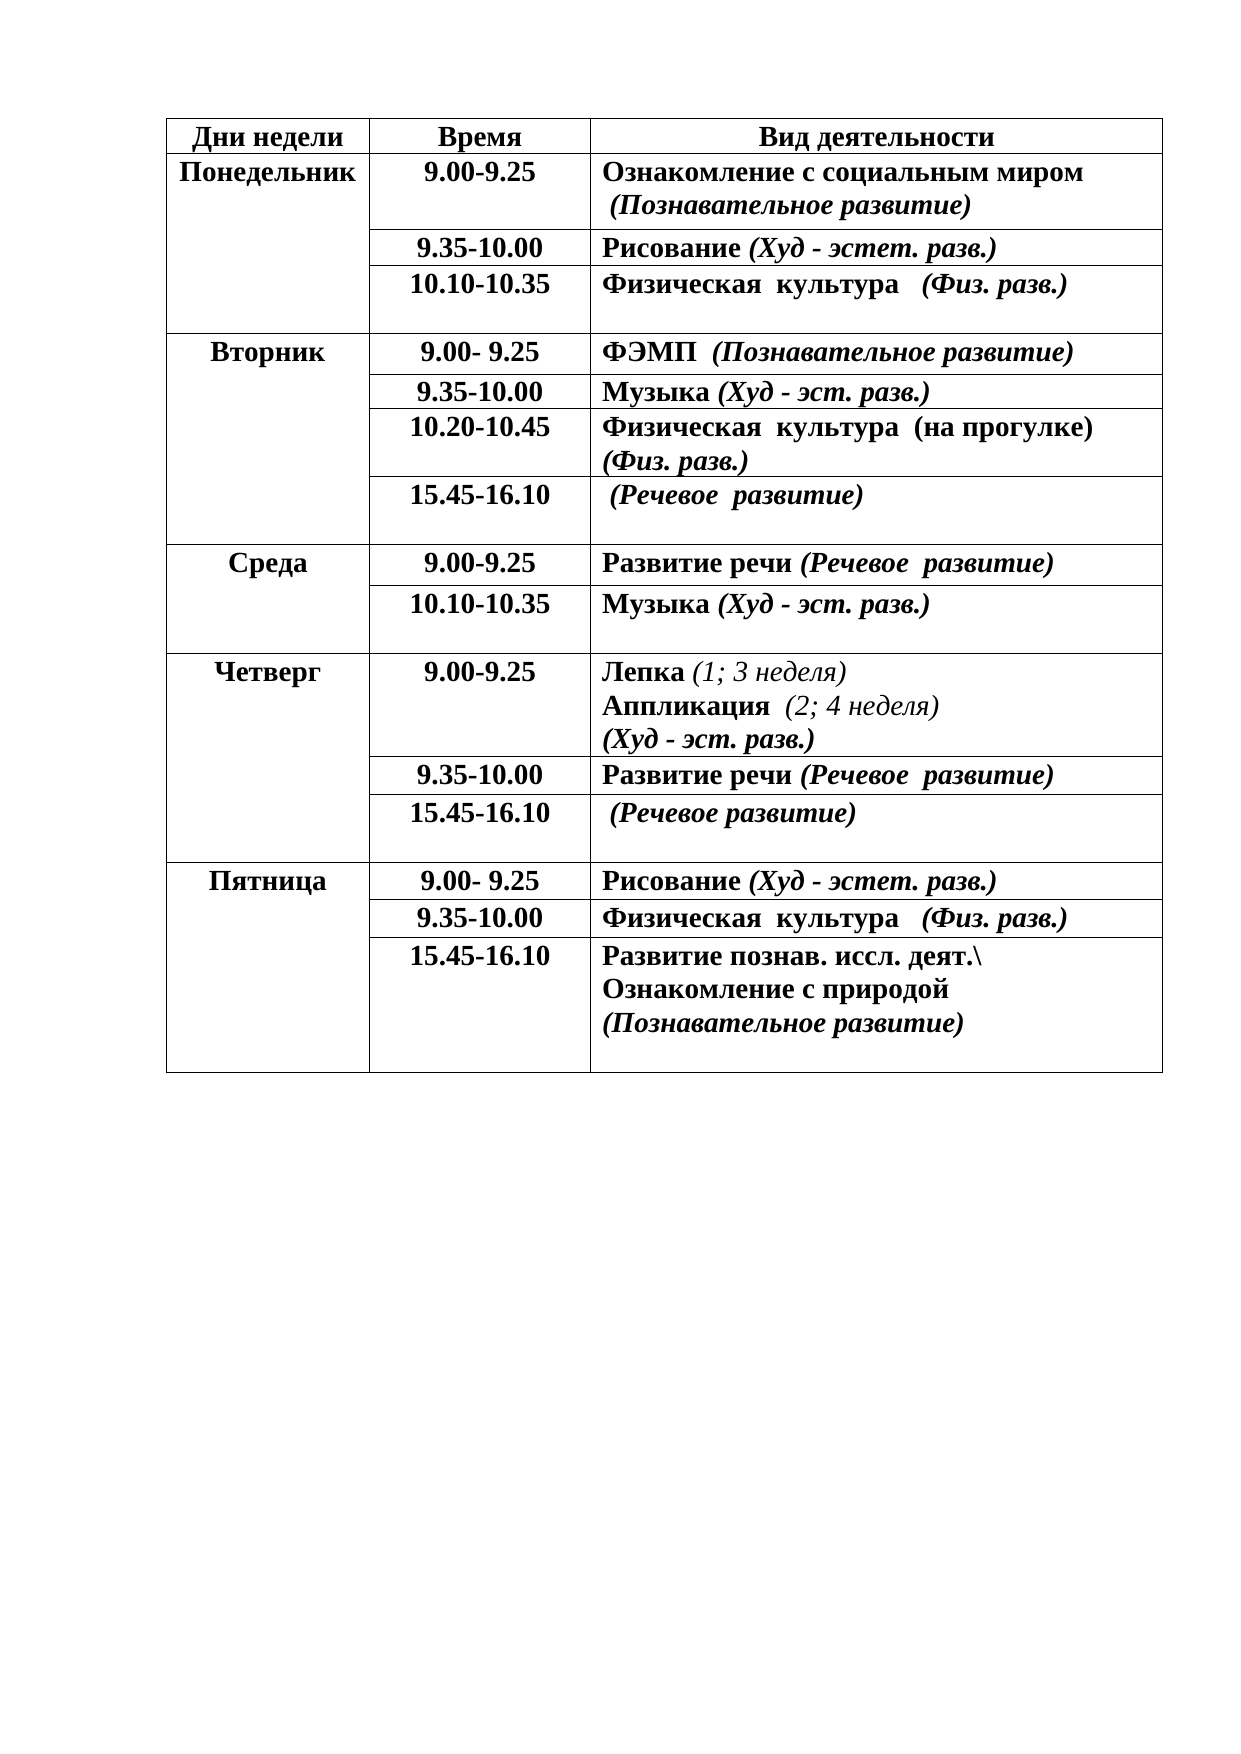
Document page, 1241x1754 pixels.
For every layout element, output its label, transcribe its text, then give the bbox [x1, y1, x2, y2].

table_cell 10.20-10.45 [370, 409, 590, 476]
table_cell Вторник [167, 334, 369, 544]
table_cell 9.35-10.00 [370, 230, 590, 265]
table_cell 9.00-9.25 [370, 545, 590, 585]
table_cell (Речевое развитие) [591, 795, 1162, 862]
table_cell 9.00- 9.25 [370, 863, 590, 899]
table_cell Среда [167, 545, 369, 653]
table_cell Музыка (Худ - эст. разв.) [591, 586, 1162, 653]
table_cell 15.45-16.10 [370, 938, 590, 1072]
table_cell Развитие познав. иссл. деят.\ Ознакомление с природой (Познавательное развитие) [591, 938, 1162, 1072]
table_cell 15.45-16.10 [370, 795, 590, 862]
table_cell Понедельник [167, 154, 369, 333]
table_cell Рисование (Худ - эстет. разв.) [591, 863, 1162, 899]
table_cell 9.35-10.00 [370, 900, 590, 937]
table_cell Развитие речи (Речевое развитие) [591, 545, 1162, 585]
table_cell Лепка (1; 3 неделя) Аппликация (2; 4 неделя) (Худ - эст. разв.) [591, 654, 1162, 756]
table_cell 9.00-9.25 [370, 654, 590, 756]
table_cell 9.35-10.00 [370, 375, 590, 408]
table_cell 9.00- 9.25 [370, 334, 590, 373]
table_cell Рисование (Худ - эстет. разв.) [591, 230, 1162, 265]
table_cell Музыка (Худ - эст. разв.) [591, 375, 1162, 408]
table_cell 9.35-10.00 [370, 757, 590, 794]
table_cell Четверг [167, 654, 369, 862]
table_header Дни недели [167, 119, 369, 153]
table_cell Физическая культура (Физ. разв.) [591, 900, 1162, 937]
table_cell 10.10-10.35 [370, 586, 590, 653]
table_cell ФЭМП (Познавательное развитие) [591, 334, 1162, 373]
table_cell Физическая культура (на прогулке) (Физ. разв.) [591, 409, 1162, 476]
table_cell (Речевое развитие) [591, 477, 1162, 544]
table_cell 9.00-9.25 [370, 154, 590, 229]
table_cell Ознакомление с социальным миром (Познавательное развитие) [591, 154, 1162, 229]
table_cell 15.45-16.10 [370, 477, 590, 544]
table_cell Пятница [167, 863, 369, 1072]
table_header Время [370, 119, 590, 153]
table_cell Физическая культура (Физ. разв.) [591, 266, 1162, 333]
table_cell 10.10-10.35 [370, 266, 590, 333]
table_cell Развитие речи (Речевое развитие) [591, 757, 1162, 794]
table_header Вид деятельности [591, 119, 1162, 153]
